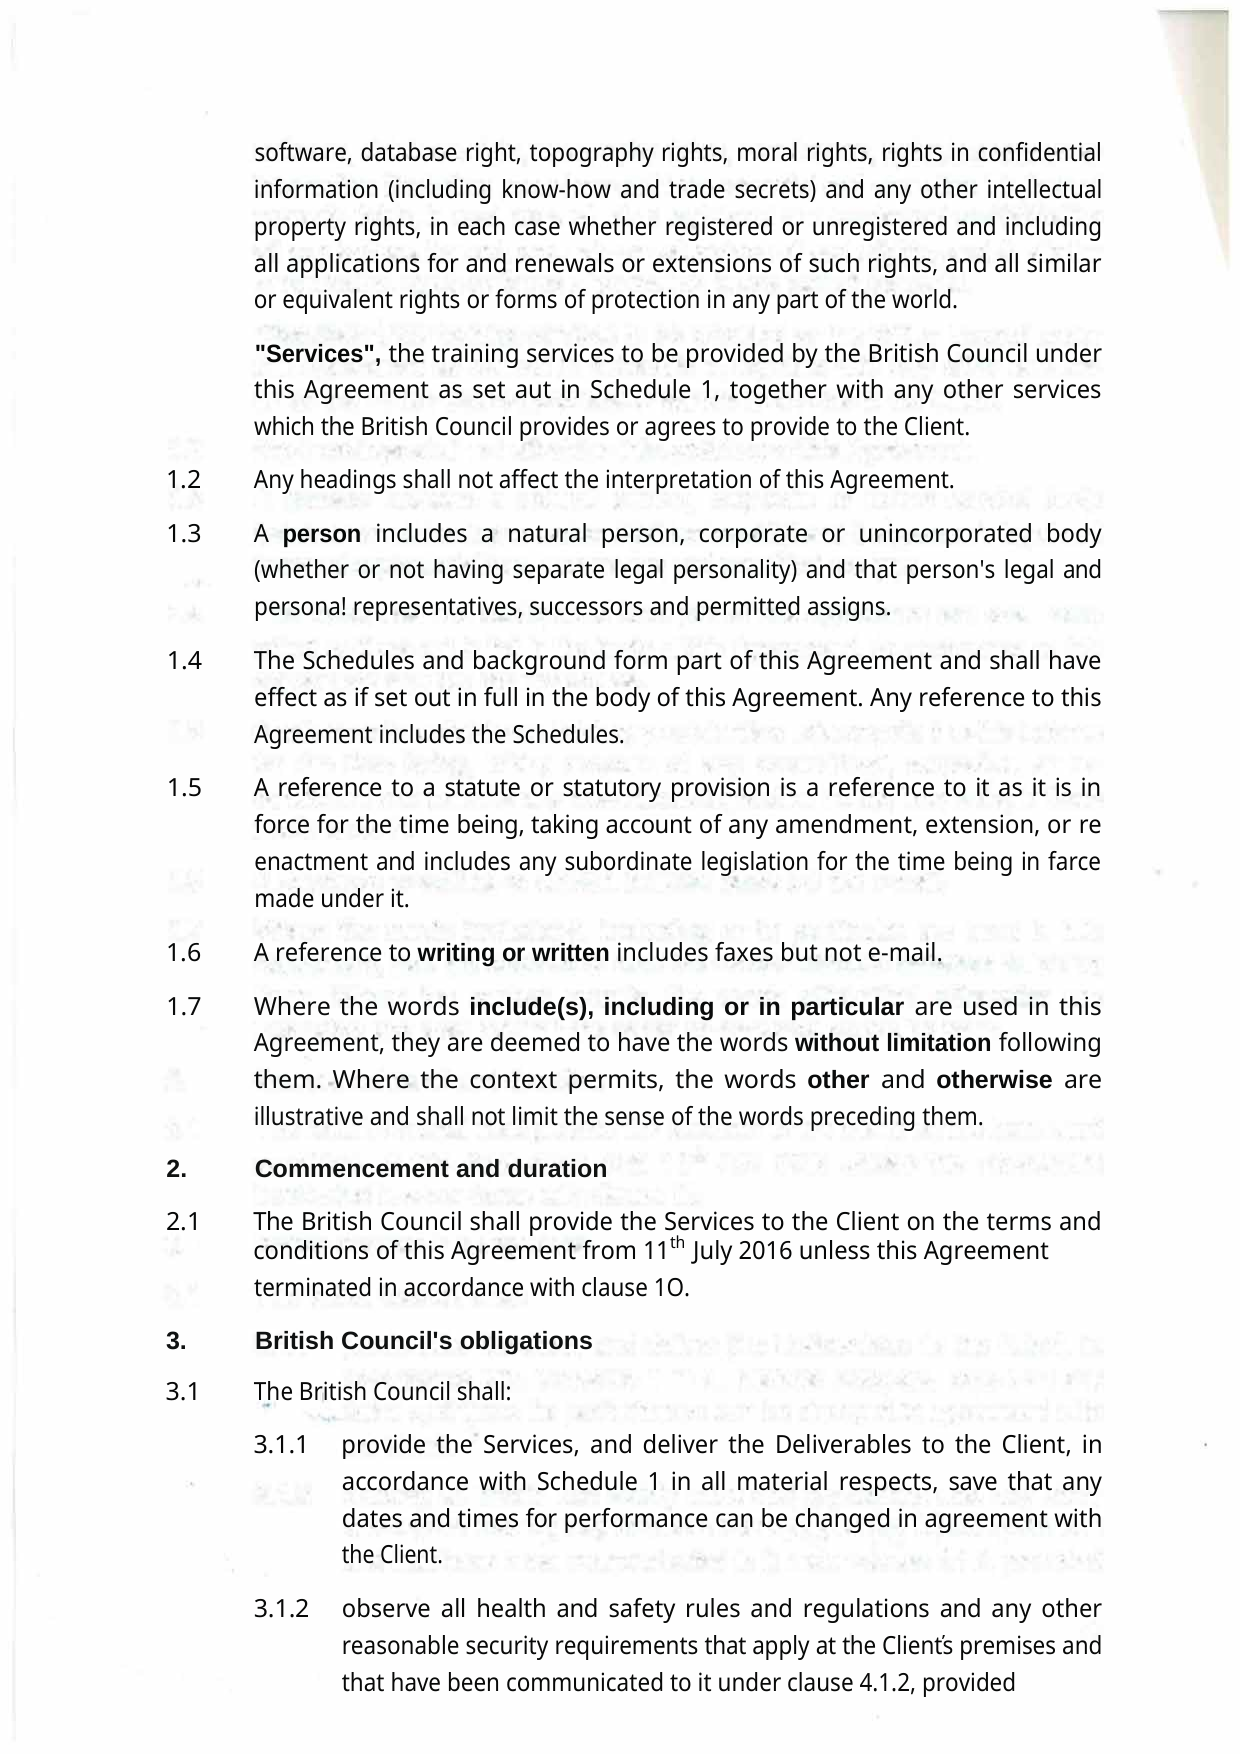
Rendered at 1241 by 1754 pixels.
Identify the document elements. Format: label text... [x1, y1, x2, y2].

list provide the Services, and deliver the Deliverables to the Client, in accordance with Schedule 1 in all material respects, save that any dates and times for performance can be changed in agreement with the Client. [253, 1427, 1102, 1571]
list A reference to a statute or statutory provision is a reference to it as it is in force for the time being, taking account of any amendment, extension, or re­ enactment and includes any subordinate legislation for the time being in farce made under it. [167, 770, 1102, 914]
list observe all health and safety rules and regulations and any other reasonable security requirements that apply at the Clienťs premises and that have been communicated to it under clause 4.1.2, provided [253, 1591, 1102, 1698]
text "Services", the training services to be provided by the British Council under this Agreement as set aut in Schedule 1, together with any other services which the British Council provides or agrees to provide to the Client. [254, 336, 1102, 442]
list The British Council shall provide the Services to the Client on the terms and conditions of this Agreement from 11th July 2016 unless this Agreement [166, 1207, 1102, 1267]
list The Schedules and background form part of this Agreement and shall have effect as if set out in full in the body of this Agreement. Any reference to this Agreement includes the Schedules. [167, 643, 1102, 750]
list A person includes a natural person, corporate or unincorporated body (whether or not having separate legal personality) and that person's legal and persona! representatives, successors and permitted assigns. [166, 515, 1103, 623]
list Where the words include(s), including or in particular are used in this Agreement, they are deemed to have the words without limitation following them. Where the context permits, the words other and otherwise are illustrative and shall not limit the sense of the words preceding them. [166, 988, 1102, 1133]
picture [0, 0, 1240, 1754]
subtitle British Council's obligations [166, 1326, 1113, 1354]
text terminated in accordance with clause 1O. [254, 1270, 1113, 1304]
text software, database right, topography rights, moral rights, rights in confidential information (including know-how and trade secrets) and any other intellectual property rights, in each case whether registered or unregistered and including all applications for and renewals or extensions of such rights, and all similar or equivalent rights or forms of protection in any part of the world. [254, 135, 1102, 316]
list A reference to writing or written includes faxes but not e-mail. [166, 934, 1113, 968]
list Any headings shall not affect the interpretation of this Agreement. [166, 462, 1113, 496]
subtitle Commencement and duration [166, 1154, 1113, 1183]
list The British Council shall: [165, 1373, 1113, 1408]
